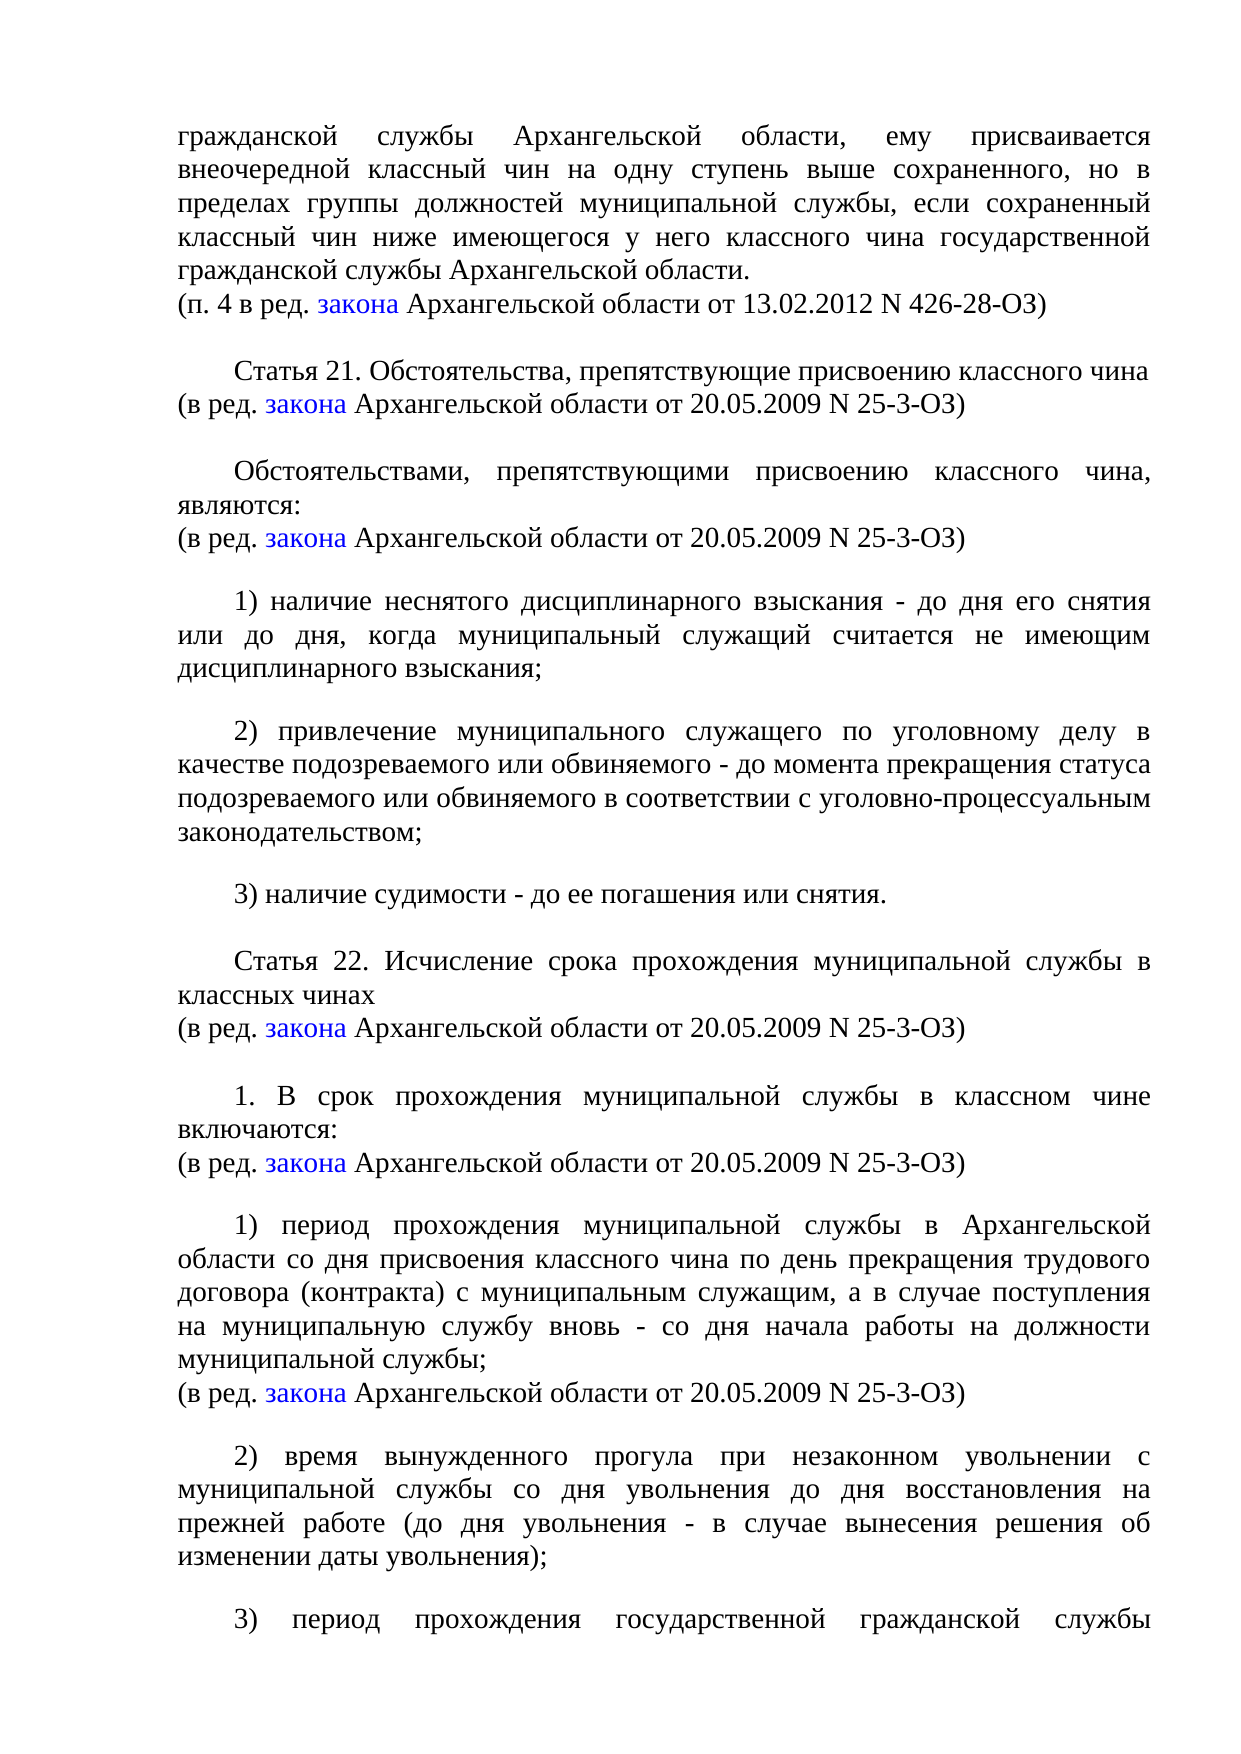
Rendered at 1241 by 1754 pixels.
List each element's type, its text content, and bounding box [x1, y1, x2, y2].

text (в ред. закона Архангельской области от 20.05.2009 N 25-3-ОЗ) [177, 1375, 1152, 1409]
text 3) наличие судимости - до ее погашения или снятия. [177, 876, 1152, 910]
text (в ред. закона Архангельской области от 20.05.2009 N 25-3-ОЗ) [177, 1011, 1152, 1044]
text (в ред. закона Архангельской области от 20.05.2009 N 25-3-ОЗ) [177, 521, 1152, 554]
text Обстоятельствами, препятствующими присвоению классного чина, являются: [177, 453, 1152, 521]
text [177, 118, 1152, 286]
text 2) привлечение муниципального служащего по уголовному делу в качестве подозреваемого или обвиняемого - до момента прекращения статуса подозреваемого или обвиняемого в соответствии с уголовно-процессуальным законодательством; [177, 713, 1152, 847]
text Статья 21. Обстоятельства, препятствующие присвоению классного чина [177, 353, 1152, 386]
text 1) период прохождения муниципальной службы в Архангельской области со дня присвоения классного чина по день прекращения трудового договора (контракта) с муниципальным служащим, а в случае поступления на муниципальную службу вновь - со дня начала работы на должности муниципальной службы; [177, 1207, 1152, 1375]
text (п. 4 в ред. закона Архангельской области от 13.02.2012 N 426-28-ОЗ) [177, 286, 1152, 319]
text 2) время вынужденного прогула при незаконном увольнении с муниципальной службы со дня увольнения до дня восстановления на прежней работе (до дня увольнения - в случае вынесения решения об изменении даты увольнения); [177, 1438, 1152, 1572]
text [177, 1601, 1152, 1635]
text (в ред. закона Архангельской области от 20.05.2009 N 25-3-ОЗ) [177, 386, 1152, 420]
text 1) наличие неснятого дисциплинарного взыскания - до дня его снятия или до дня, когда муниципальный служащий считается не имеющим дисциплинарного взыскания; [177, 583, 1152, 684]
text 1. В срок прохождения муниципальной службы в классном чине включаются: [177, 1078, 1152, 1145]
text (в ред. закона Архангельской области от 20.05.2009 N 25-3-ОЗ) [177, 1145, 1152, 1178]
text Статья 22. Исчисление срока прохождения муниципальной службы в классных чинах [177, 943, 1152, 1011]
